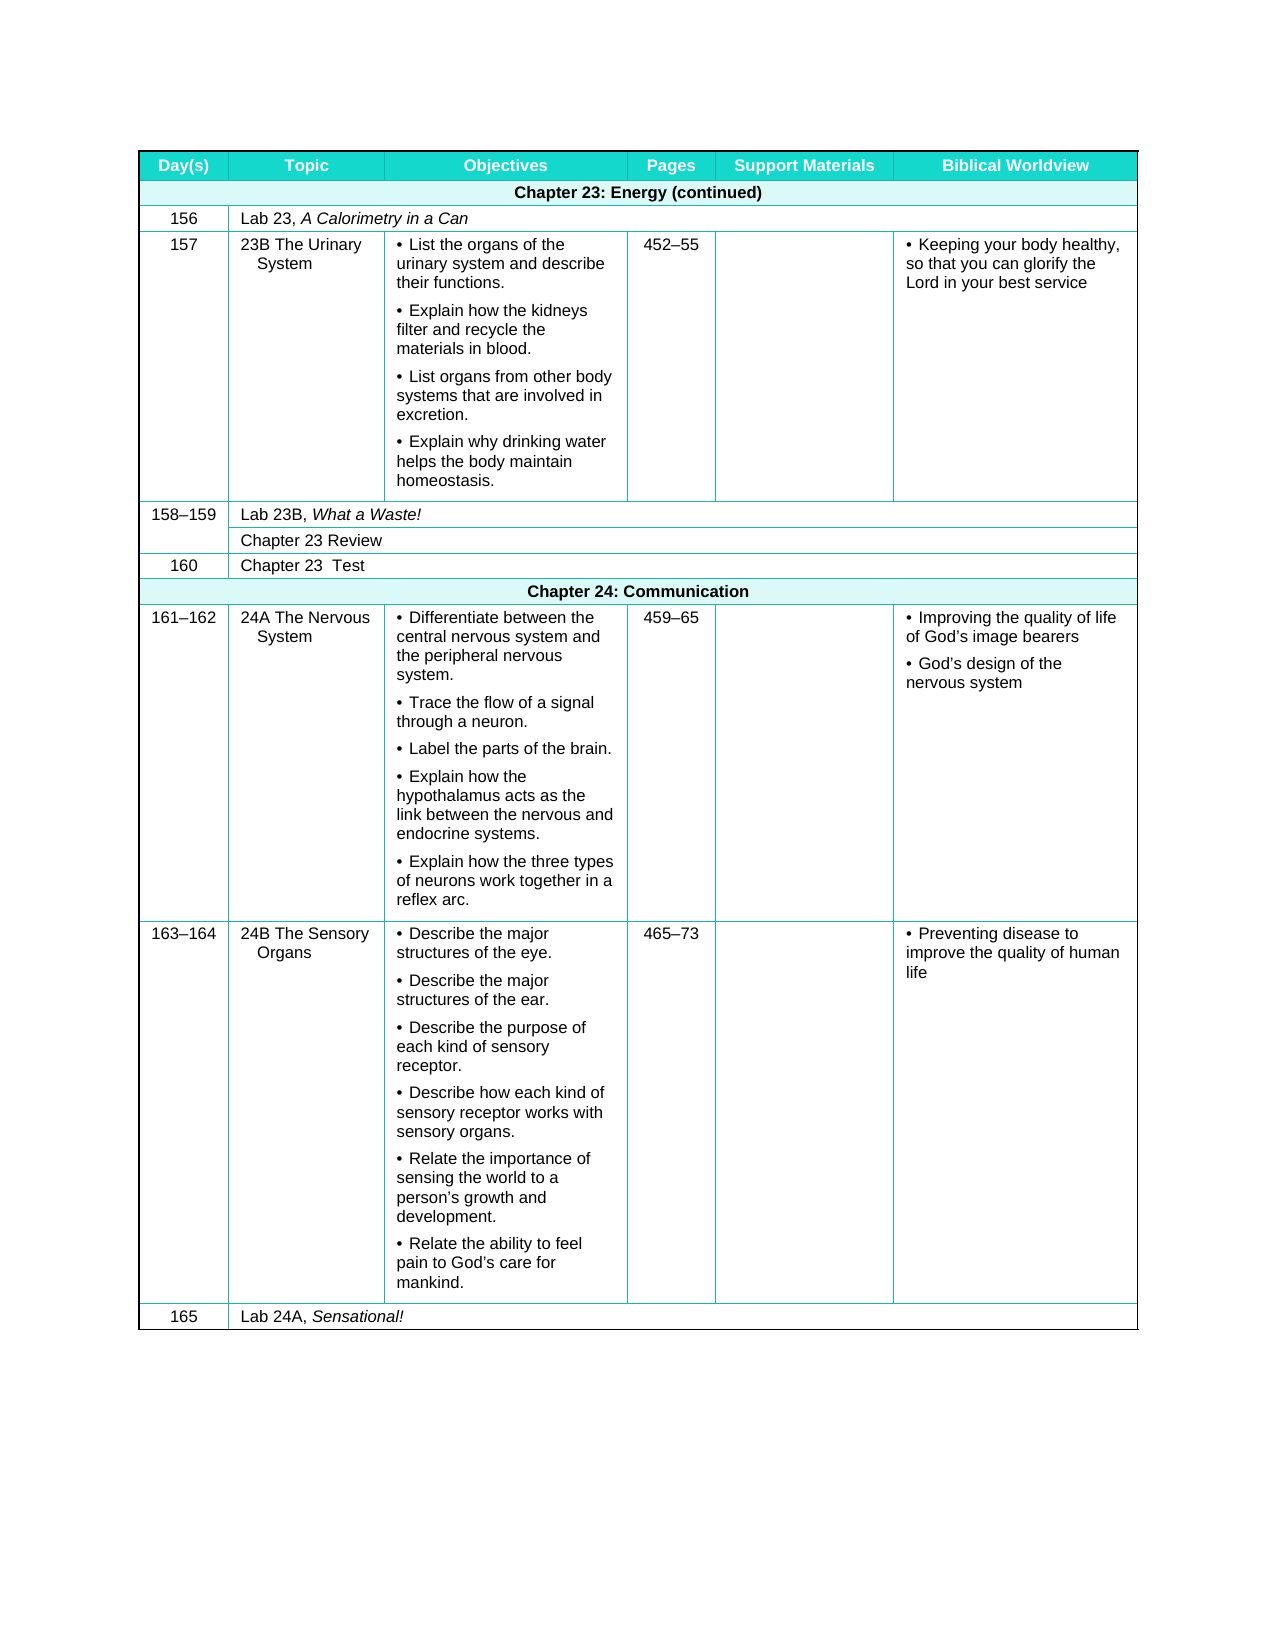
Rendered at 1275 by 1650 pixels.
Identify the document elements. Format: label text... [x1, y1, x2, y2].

table_cell [716, 605, 893, 921]
table_cell 23B The Urinary System [229, 232, 384, 501]
table_header Topic [229, 152, 384, 180]
table_cell 24B The Sensory Organs [229, 922, 384, 1303]
table_cell [716, 922, 893, 1303]
table_cell Improving the quality of life of God’s image bearers God’s design of the nervous system [894, 605, 1137, 921]
table_cell Chapter 23: Energy (continued) [140, 181, 1137, 205]
table_cell 24A The Nervous System [229, 605, 384, 921]
table_cell List the organs of the urinary system and describe their functions. Explain how the kidneys filter and recycle the materials in blood. List organs from other body systems that are involved in excretion. Explain why drinking water helps the body maintain homeostasis. [385, 232, 627, 501]
table_cell Lab 24A, Sensational! [229, 1304, 1137, 1329]
table_cell 452–55 [628, 232, 715, 501]
table_cell 165 [140, 1304, 228, 1329]
table_cell 158–159 [140, 502, 228, 552]
table_cell Preventing disease to improve the quality of human life [894, 922, 1137, 1303]
table_header Biblical Worldview [894, 152, 1137, 180]
table_cell Lab 23B, What a Waste! [229, 502, 1137, 527]
table_cell Differentiate between the central nervous system and the peripheral nervous system. Trace the flow of a signal through a neuron. Label the parts of the brain. Explain how the hypothalamus acts as the link between the nervous and endocrine systems. Explain how the three types of neurons work together in a reflex arc. [385, 605, 627, 921]
table_cell Chapter 23 Test [229, 554, 1137, 578]
table_cell Keeping your body healthy, so that you can glorify the Lord in your best service [894, 232, 1137, 501]
table_cell 163–164 [140, 922, 228, 1303]
table_cell 157 [140, 232, 228, 501]
table_cell 156 [140, 206, 228, 231]
table_header Day(s) [140, 152, 228, 180]
table_cell 160 [140, 554, 228, 578]
table_header Support Materials [716, 152, 893, 180]
table_cell Chapter 24: Communication [140, 579, 1137, 604]
table_header Objectives [385, 152, 627, 180]
table_cell 161–162 [140, 605, 228, 921]
table_cell 459–65 [628, 605, 715, 921]
table_header Pages [628, 152, 715, 180]
table_cell Describe the major structures of the eye. Describe the major structures of the ear. Describe the purpose of each kind of sensory receptor. Describe how each kind of sensory receptor works with sensory organs. Relate the importance of sensing the world to a person’s growth and development. Relate the ability to feel pain to God’s care for mankind. [385, 922, 627, 1303]
table_cell Chapter 23 Review [229, 528, 1137, 552]
table_cell 465–73 [628, 922, 715, 1303]
table_cell [716, 232, 893, 501]
table_cell Lab 23, A Calorimetry in a Can [229, 206, 1137, 231]
